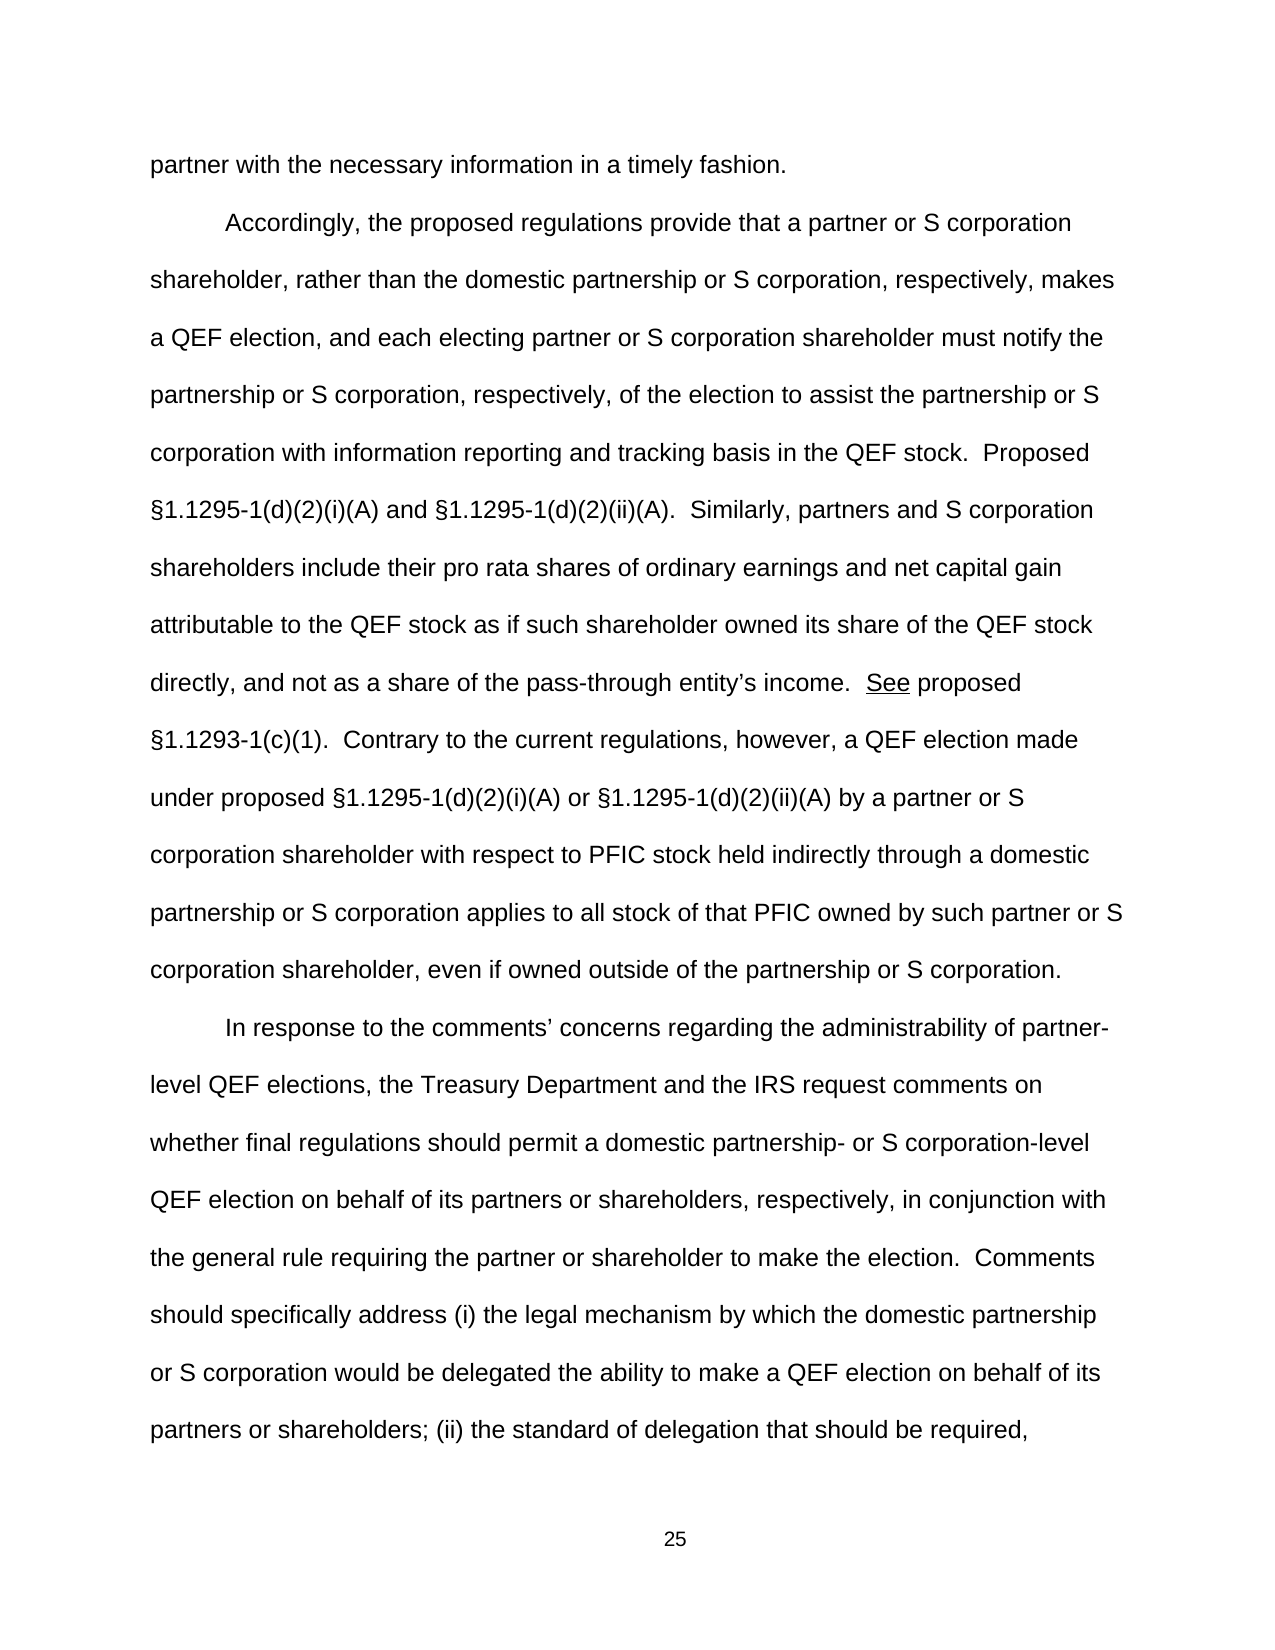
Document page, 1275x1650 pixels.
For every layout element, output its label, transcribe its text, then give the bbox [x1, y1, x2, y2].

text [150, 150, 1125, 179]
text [150, 1012, 1125, 1444]
text Accordingly, the proposed regulations provide that a partner or S corporation shareholder, rather than the domestic partnership or S corporation, respectively, makes a QEF election, and each electing partner or S corporation shareholder must notify the partnership or S corporation, respectively, of the election to assist the partnership or S corporation with information reporting and tracking basis in the QEF stock. Proposed §1.1295-1(d)(2)(i)(A) and §1.1295-1(d)(2)(ii)(A). Similarly, partners and S corporation shareholders include their pro rata shares of ordinary earnings and net capital gain attributable to the QEF stock as if such shareholder owned its share of the QEF stock directly, and not as a share of the pass-through entity’s income. See proposed §1.1293-1(c)(1). Contrary to the current regulations, however, a QEF election made under proposed §1.1295-1(d)(2)(i)(A) or §1.1295-1(d)(2)(ii)(A) by a partner or S corporation shareholder with respect to PFIC stock held indirectly through a domestic partnership or S corporation applies to all stock of that PFIC owned by such partner or S corporation shareholder, even if owned outside of the partnership or S corporation. [150, 207, 1125, 984]
